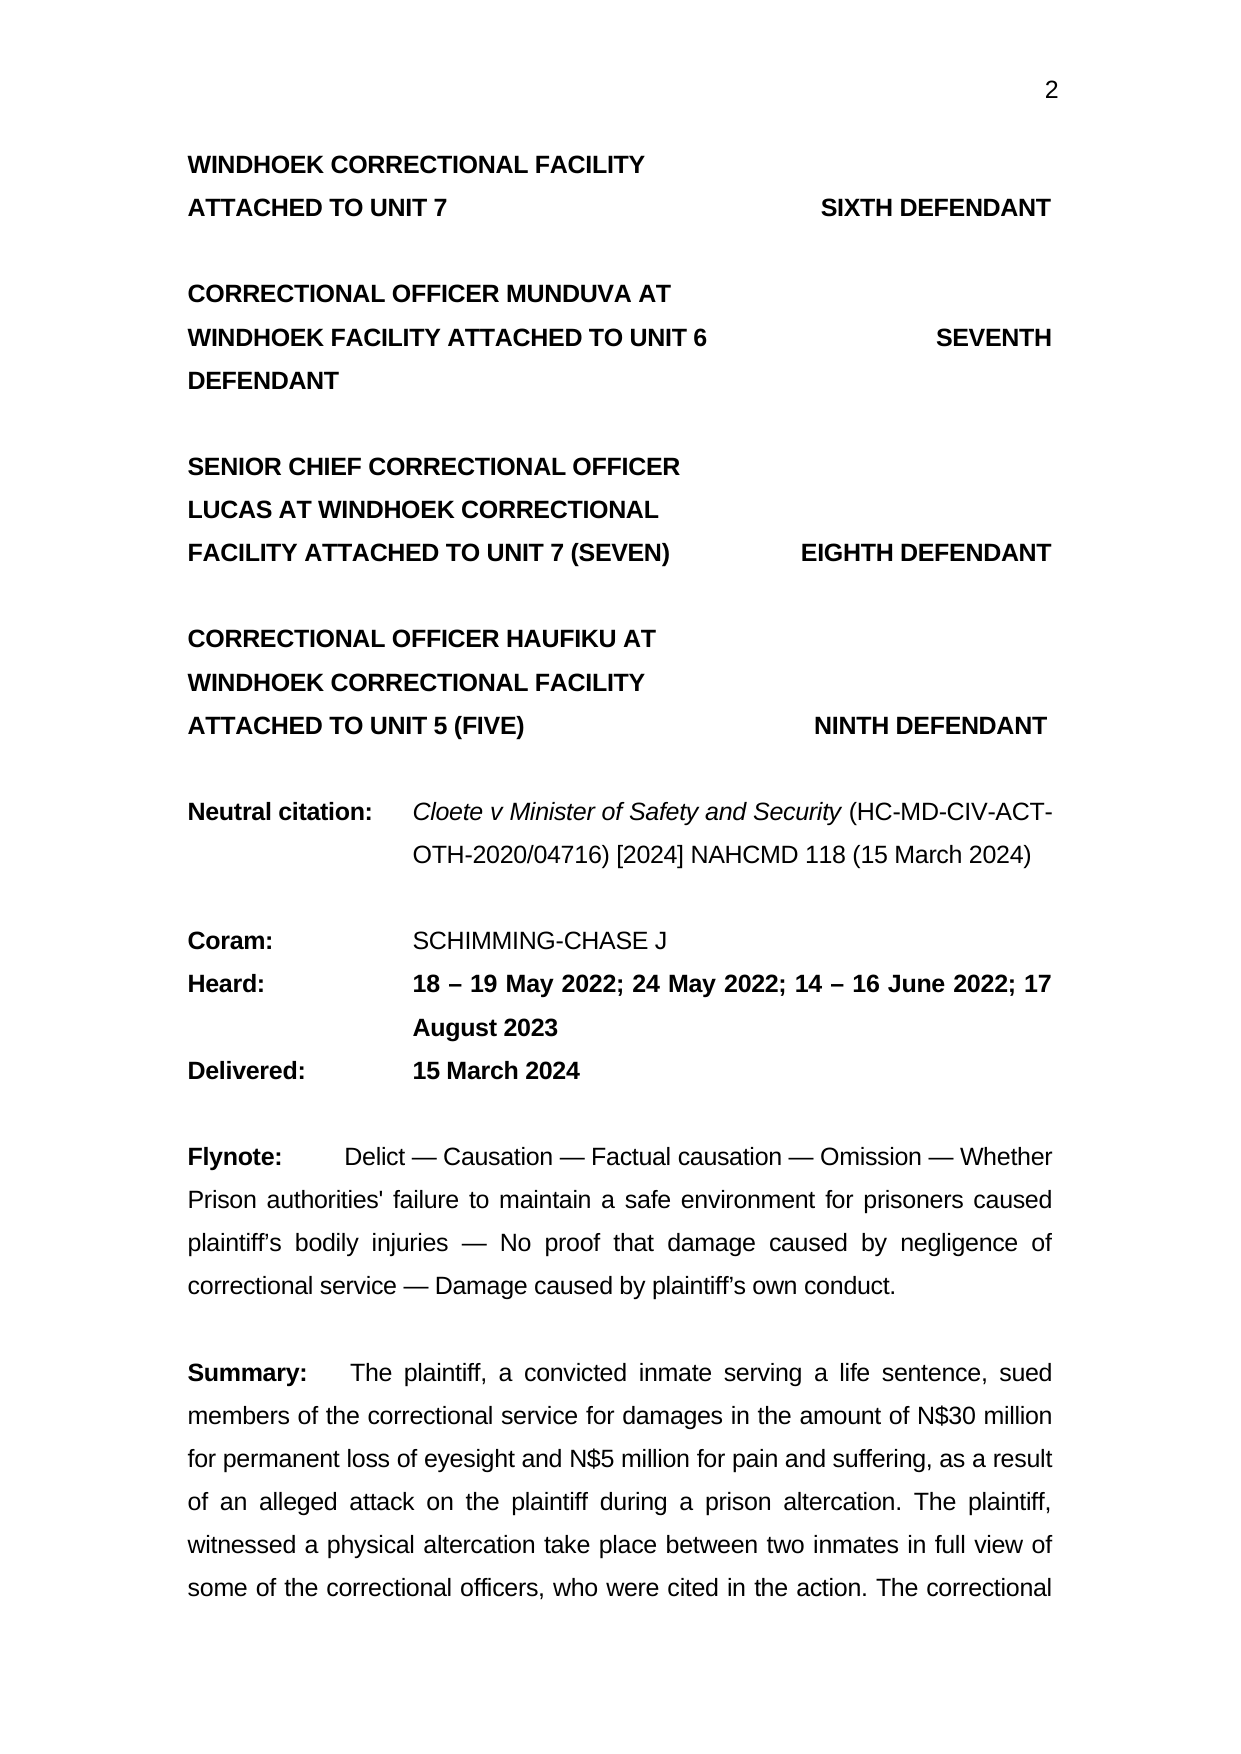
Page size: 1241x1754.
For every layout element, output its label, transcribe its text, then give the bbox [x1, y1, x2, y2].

text Delivered: 15 March 2024 [187, 1056, 1053, 1084]
text CORRECTIONAL OFFICER MUNDUVA AT [187, 279, 1053, 308]
text WINDHOEK CORRECTIONAL FACILITY [187, 150, 1053, 179]
text WINDHOEK CORRECTIONAL FACILITY [187, 667, 1053, 696]
text Heard: 18 – 19 May 2022; 24 May 2022; 14 – 16 June 2022; 17 August 2023 [187, 969, 1053, 1041]
text CORRECTIONAL OFFICER HAUFIKU AT [187, 624, 1053, 653]
text Neutral citation: Cloete v Minister of Safety and Security (HC-MD-CIV-ACT-OTH-2020/04716) [2024] NAHCMD 118 (15 March 2024) [187, 797, 1053, 869]
subtitle LUCAS AT WINDHOEK CORRECTIONAL [187, 495, 1053, 524]
text Flynote: Delict — Causation — Factual causation — Omission — Whether Prison authorities' failure to maintain a safe environment for prisoners caused plaintiff’s bodily injuries — No proof that damage caused by negligence of correctional service — Damage caused by plaintiff’s own conduct. [187, 1142, 1053, 1300]
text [187, 1357, 1053, 1602]
subtitle FACILITY ATTACHED TO UNIT 7 (SEVEN) EIGHTH DEFENDANT [187, 538, 1053, 567]
text ATTACHED TO UNIT 7 SIXTH DEFENDANT [187, 193, 1053, 222]
text ATTACHED TO UNIT 5 (FIVE) NINTH DEFENDANT [187, 711, 1053, 739]
text WINDHOEK FACILITY ATTACHED TO UNIT 6 SEVENTH DEFENDANT [187, 322, 1053, 394]
subtitle SENIOR CHIEF CORRECTIONAL OFFICER [187, 452, 1053, 481]
text Coram: SCHIMMING-CHASE J [187, 926, 1053, 955]
